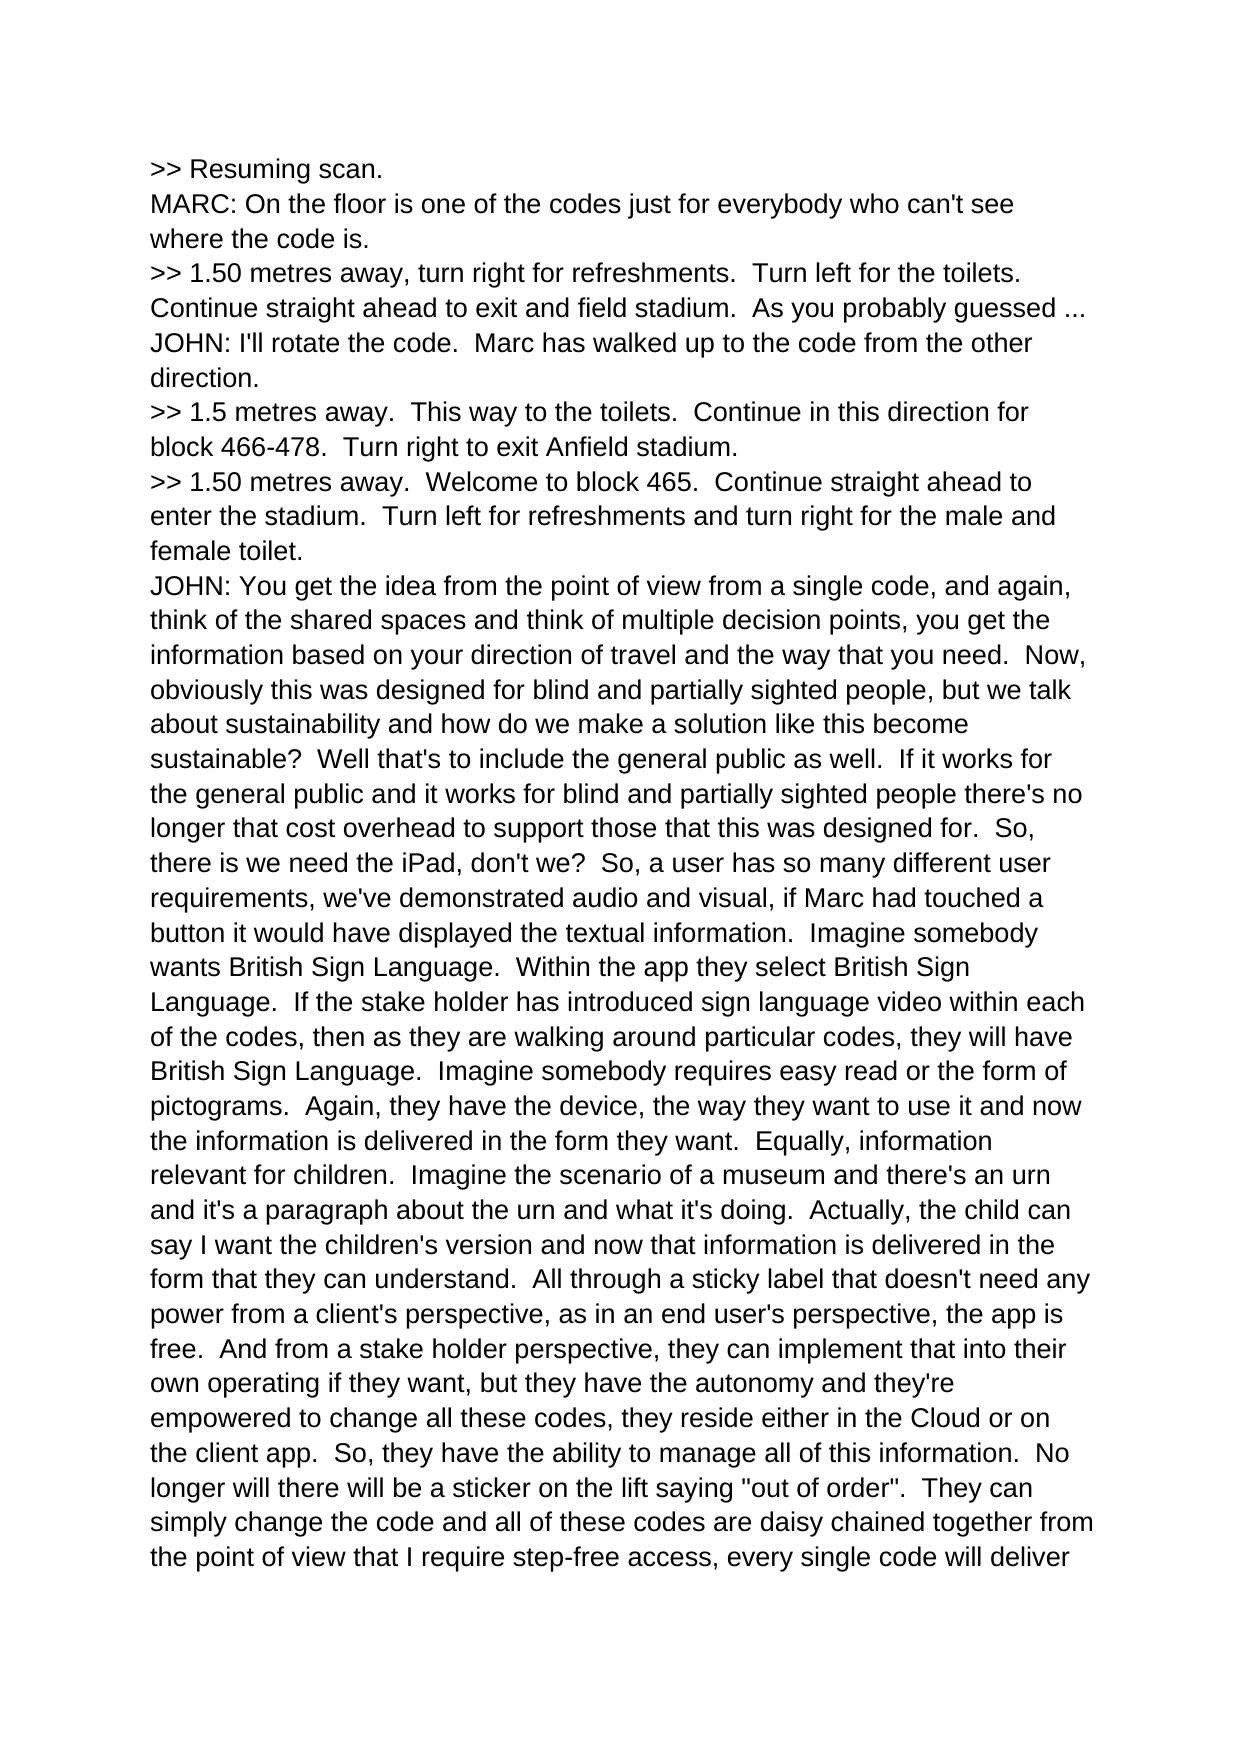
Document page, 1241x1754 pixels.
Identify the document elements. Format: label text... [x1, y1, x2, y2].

text >> 1.5 metres away. This way to the toilets. Continue in this direction for block 466-478. Turn right to exit Anfield stadium. [150, 393, 1095, 462]
text MARC: On the floor is one of the codes just for everybody who can't see where the code is. [150, 185, 1095, 254]
text >> 1.50 metres away, turn right for refreshments. Turn left for the toilets. Continue straight ahead to exit and field stadium. As you probably guessed ... [150, 254, 1095, 323]
text JOHN: I'll rotate the code. Marc has walked up to the code from the other direction. [150, 323, 1095, 393]
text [150, 566, 1095, 1572]
text >> 1.50 metres away. Welcome to block 465. Continue straight ahead to enter the stadium. Turn left for refreshments and turn right for the male and female toilet. [150, 462, 1095, 566]
text >> Resuming scan. [150, 150, 719, 185]
